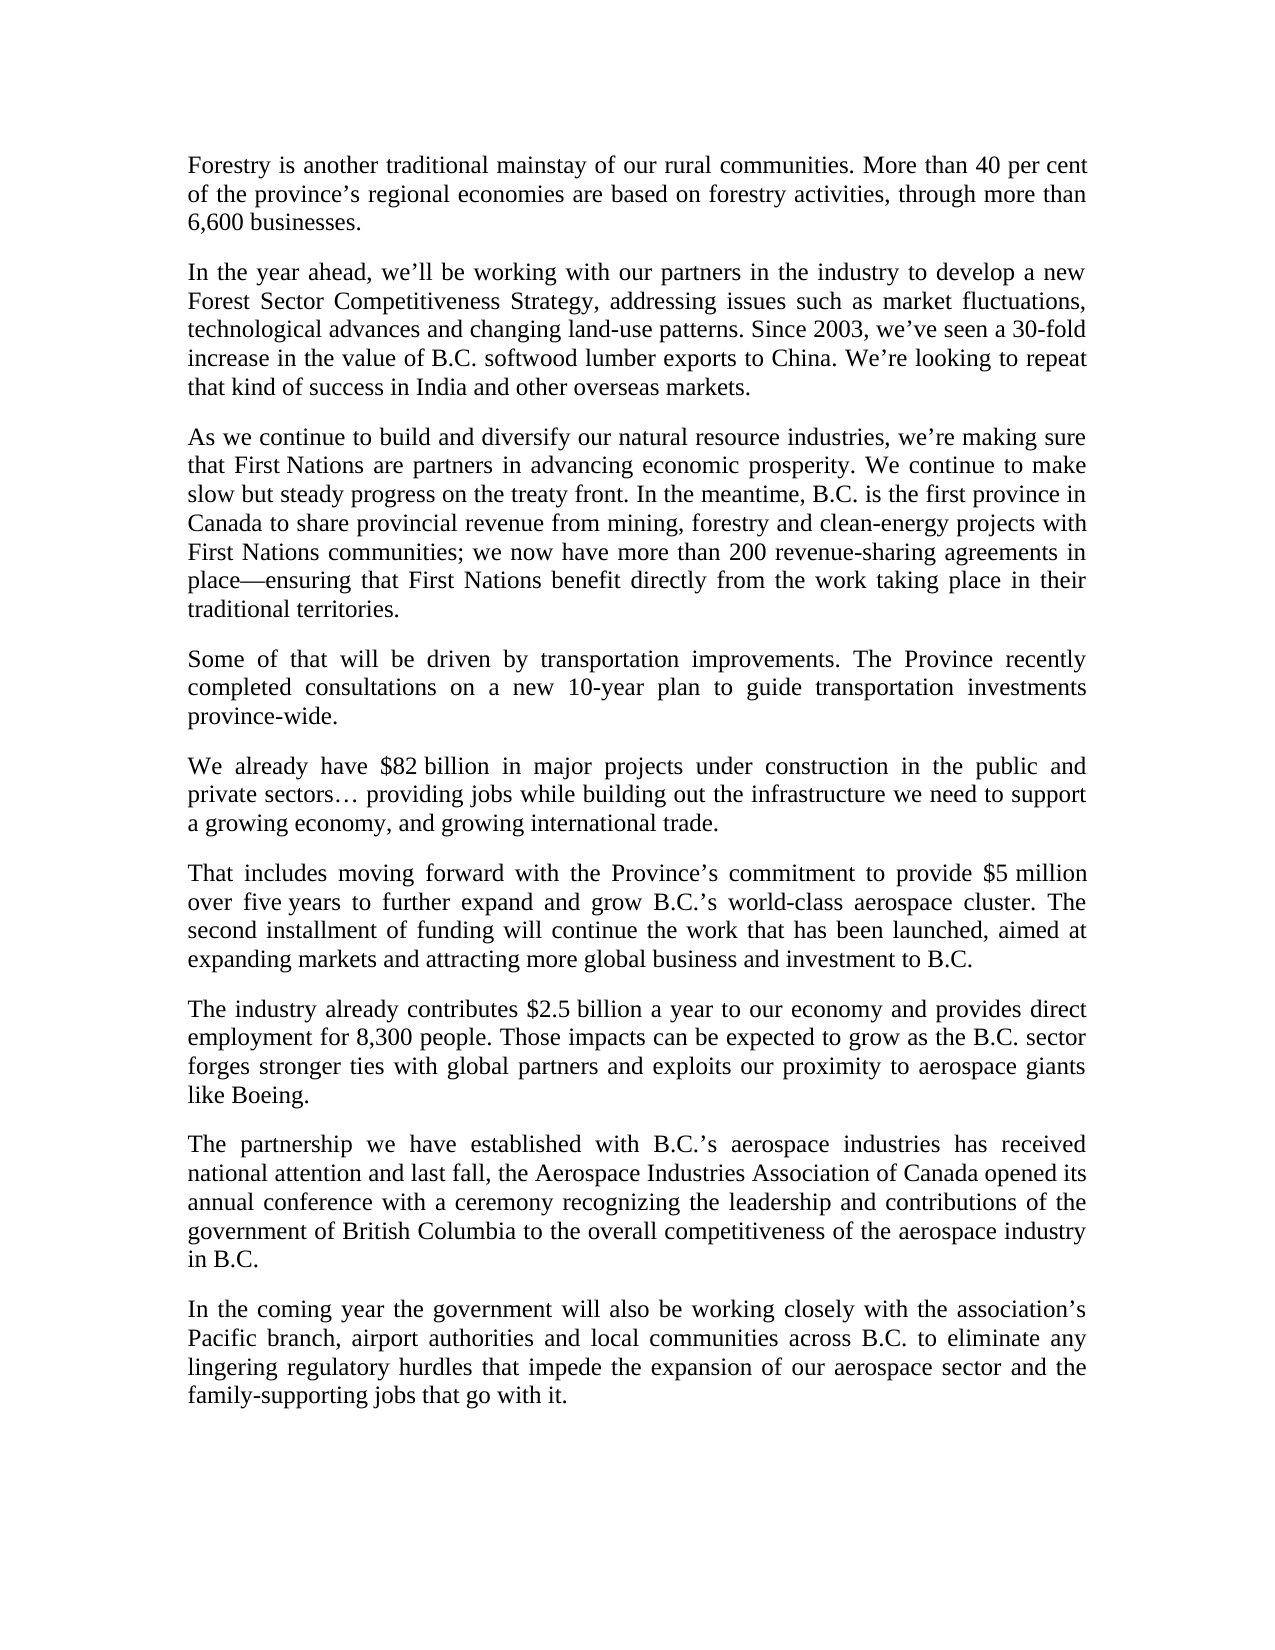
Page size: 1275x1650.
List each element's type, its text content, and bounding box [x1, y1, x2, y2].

text As we continue to build and diversify our natural resource industries, we’re making sure that First Nations are partners in advancing economic prosperity. We continue to make slow but steady progress on the treaty front. In the meantime, B.C. is the first province in Canada to share provincial revenue from mining, forestry and clean-energy projects with First Nations communities; we now have more than 200 revenue-sharing agreements in place—ensuring that First Nations benefit directly from the work taking place in their traditional territories. [187, 422, 1087, 623]
text In the year ahead, we’ll be working with our partners in the industry to develop a new Forest Sector Competitiveness Strategy, addressing issues such as market fluctuations, technological advances and changing land-use patterns. Since 2003, we’ve seen a 30-fold increase in the value of B.C. softwood lumber exports to China. We’re looking to repeat that kind of success in India and other overseas markets. [187, 257, 1087, 401]
text Forestry is another traditional mainstay of our rural communities. More than 40 per cent of the province’s regional economies are based on forestry activities, through more than 6,600 businesses. [187, 150, 1087, 236]
text That includes moving forward with the Province’s commitment to provide $5 million over five years to further expand and grow B.C.’s world-class aerospace cluster. The second installment of funding will continue the work that has been launched, aimed at expanding markets and attracting more global business and investment to B.C. [187, 858, 1087, 973]
text The industry already contributes $2.5 billion a year to our economy and provides direct employment for 8,300 people. Those impacts can be expected to grow as the B.C. sector forges stronger ties with global partners and exploits our proximity to aerospace giants like Boeing. [187, 994, 1087, 1109]
text In the coming year the government will also be working closely with the association’s Pacific branch, airport authorities and local communities across B.C. to eliminate any lingering regulatory hurdles that impede the expansion of our aerospace sector and the family-supporting jobs that go with it. [187, 1294, 1087, 1409]
text The partnership we have established with B.C.’s aerospace industries has received national attention and last fall, the Aerospace Industries Association of Canada opened its annual conference with a ceremony recognizing the leadership and contributions of the government of British Columbia to the overall competitiveness of the aerospace industry in B.C. [187, 1129, 1087, 1273]
text We already have $82 billion in major projects under construction in the public and private sectors… providing jobs while building out the infrastructure we need to support a growing economy, and growing international trade. [187, 751, 1087, 837]
text Some of that will be driven by transportation improvements. The Province recently completed consultations on a new 10-year plan to guide transportation investments province-wide. [187, 644, 1087, 730]
